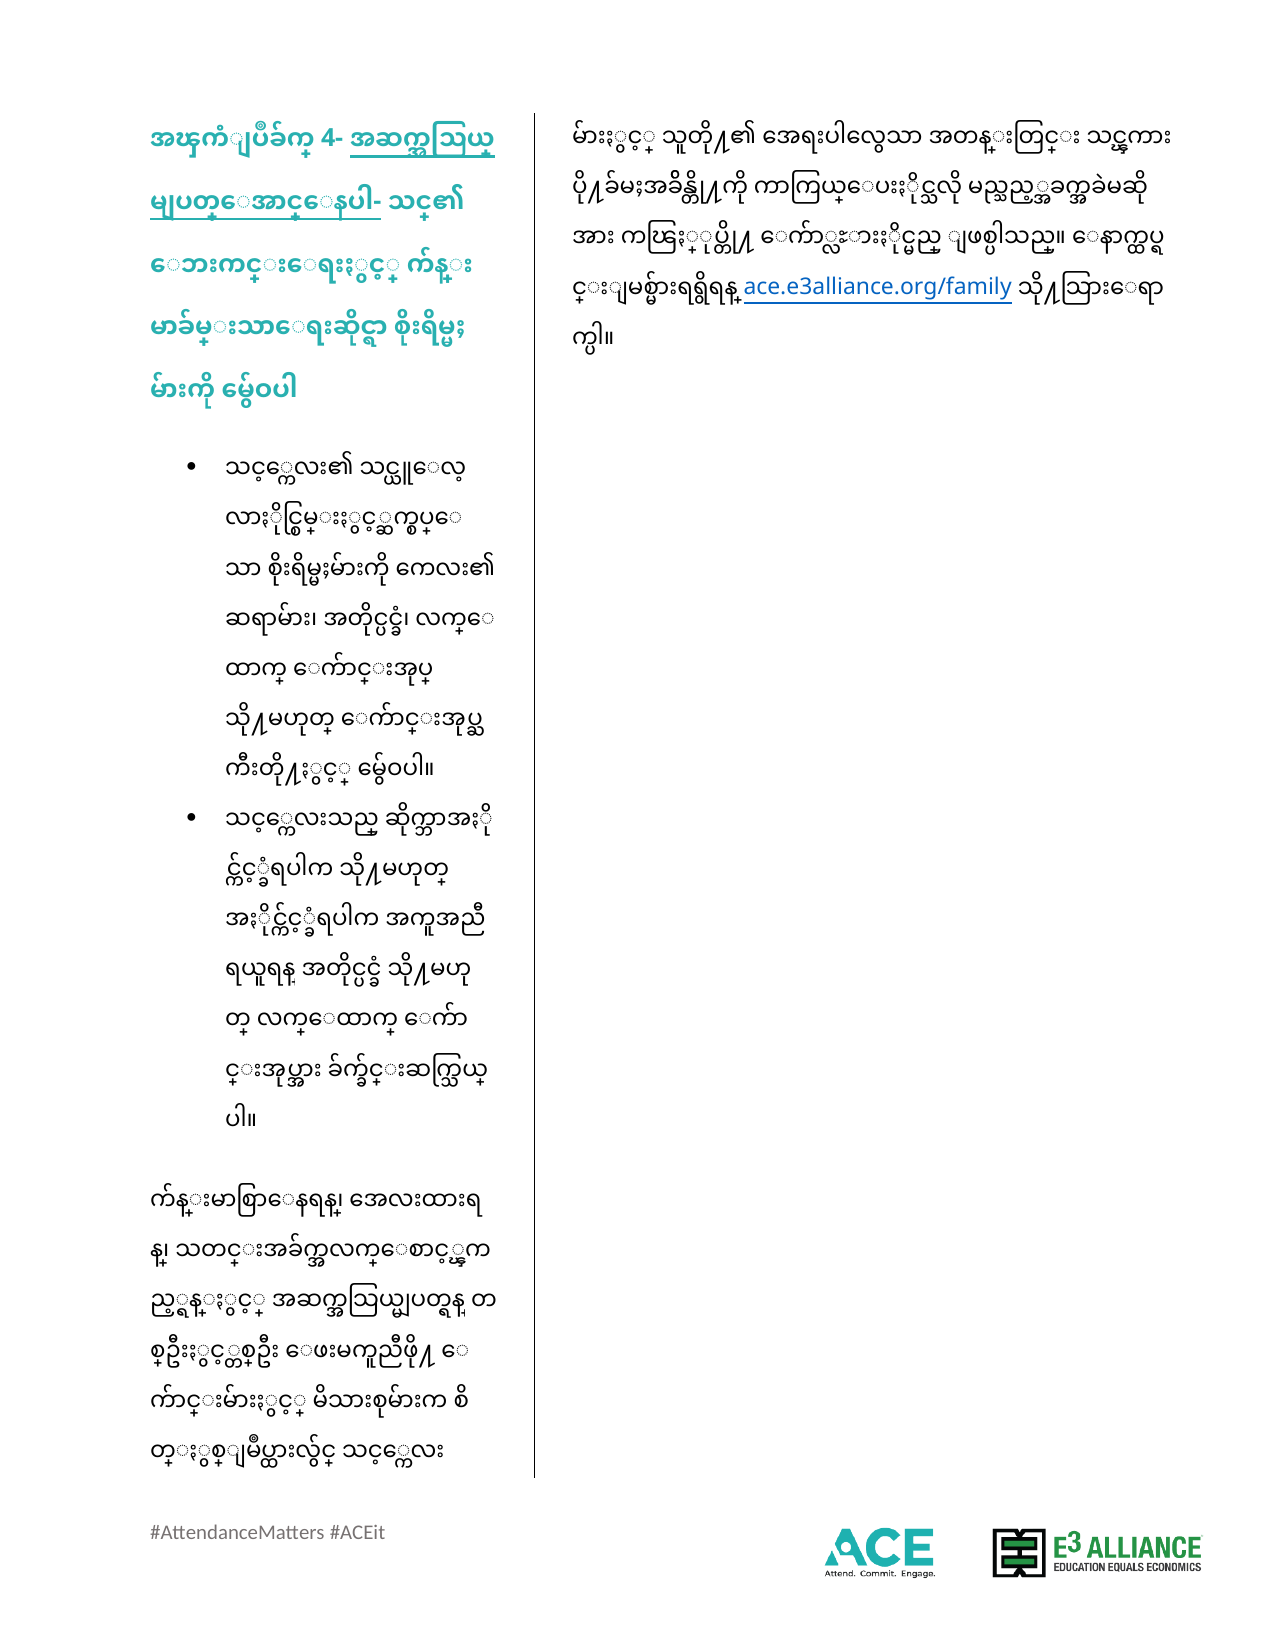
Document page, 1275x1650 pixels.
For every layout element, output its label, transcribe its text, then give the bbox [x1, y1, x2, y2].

text က်န္းမာစြာေနရန္၊ အေလးထားရန္၊ သတင္းအခ်က္အလက္ေစာင့္ၾကည့္ရန္ႏွင့္ အဆက္အသြယ္မျပတ္ရန္ တစ္ဦးႏွင့္တစ္ဦး ေဖးမကူညီဖို႔ ေက်ာင္းမ်ားႏွင့္ မိသားစုမ်ားက စိတ္ႏွစ္ျမဳပ္ထားလွ်င္ သင့္ကေလးမ်ားႏွင့္ သူတို႔၏ အေရးပါလွေသာ အတန္းတြင္း သင္ၾကားပို႔ခ်မႈအခ်ိန္တို႔ကို ကာကြယ္ေပးႏိုင္သလို မည္သည့္အခက္အခဲမဆိုအား ကၽြႏ္ုပ္တို႔ ေက်ာ္လႊားႏိုင္မည္ ျဖစ္ပါသည္။ ေနာက္ထပ္ရင္းျမစ္မ်ားရရွိရန္ ace.e3alliance.org/family သို႔သြားေရာက္ပါ။ [572, 113, 1173, 364]
list သင့္ကေလးသည္ ဆိုက္ဘာအႏိုင္က်င့္ခံရပါက သို႔မဟုတ္ အႏိုင္က်င့္ခံရပါက အကူအညီရယူရန္ အတိုင္ပင္ခံ သို႔မဟုတ္ လက္ေထာက္ ေက်ာင္းအုပ္အား ခ်က္ခ်င္းဆက္သြယ္ပါ။ [187, 795, 497, 1176]
picture [814, 1519, 1204, 1586]
text အၾကံျပဳခ်က္ 4- အဆက္အသြယ္မျပတ္ေအာင္ေနပါ- သင္၏ ေဘးကင္းေရးႏွင့္ က်န္းမာခ်မ္းသာေရးဆိုင္ရာ စိုးရိမ္မႈမ်ားကို မွ်ေဝပါ [150, 113, 497, 419]
list သင့္ကေလး၏ သင္ယူေလ့လာႏိုင္စြမ္းႏွင့္ဆက္စပ္ေသာ စိုးရိမ္မႈမ်ားကို ကေလး၏ ဆရာမ်ား၊ အတိုင္ပင္ခံ၊ လက္ေထာက္ ေက်ာင္းအုပ္ သို႔မဟုတ္ ေက်ာင္းအုပ္ႀကီးတို႔ႏွင့္ မွ်ေဝပါ။ [187, 444, 497, 795]
